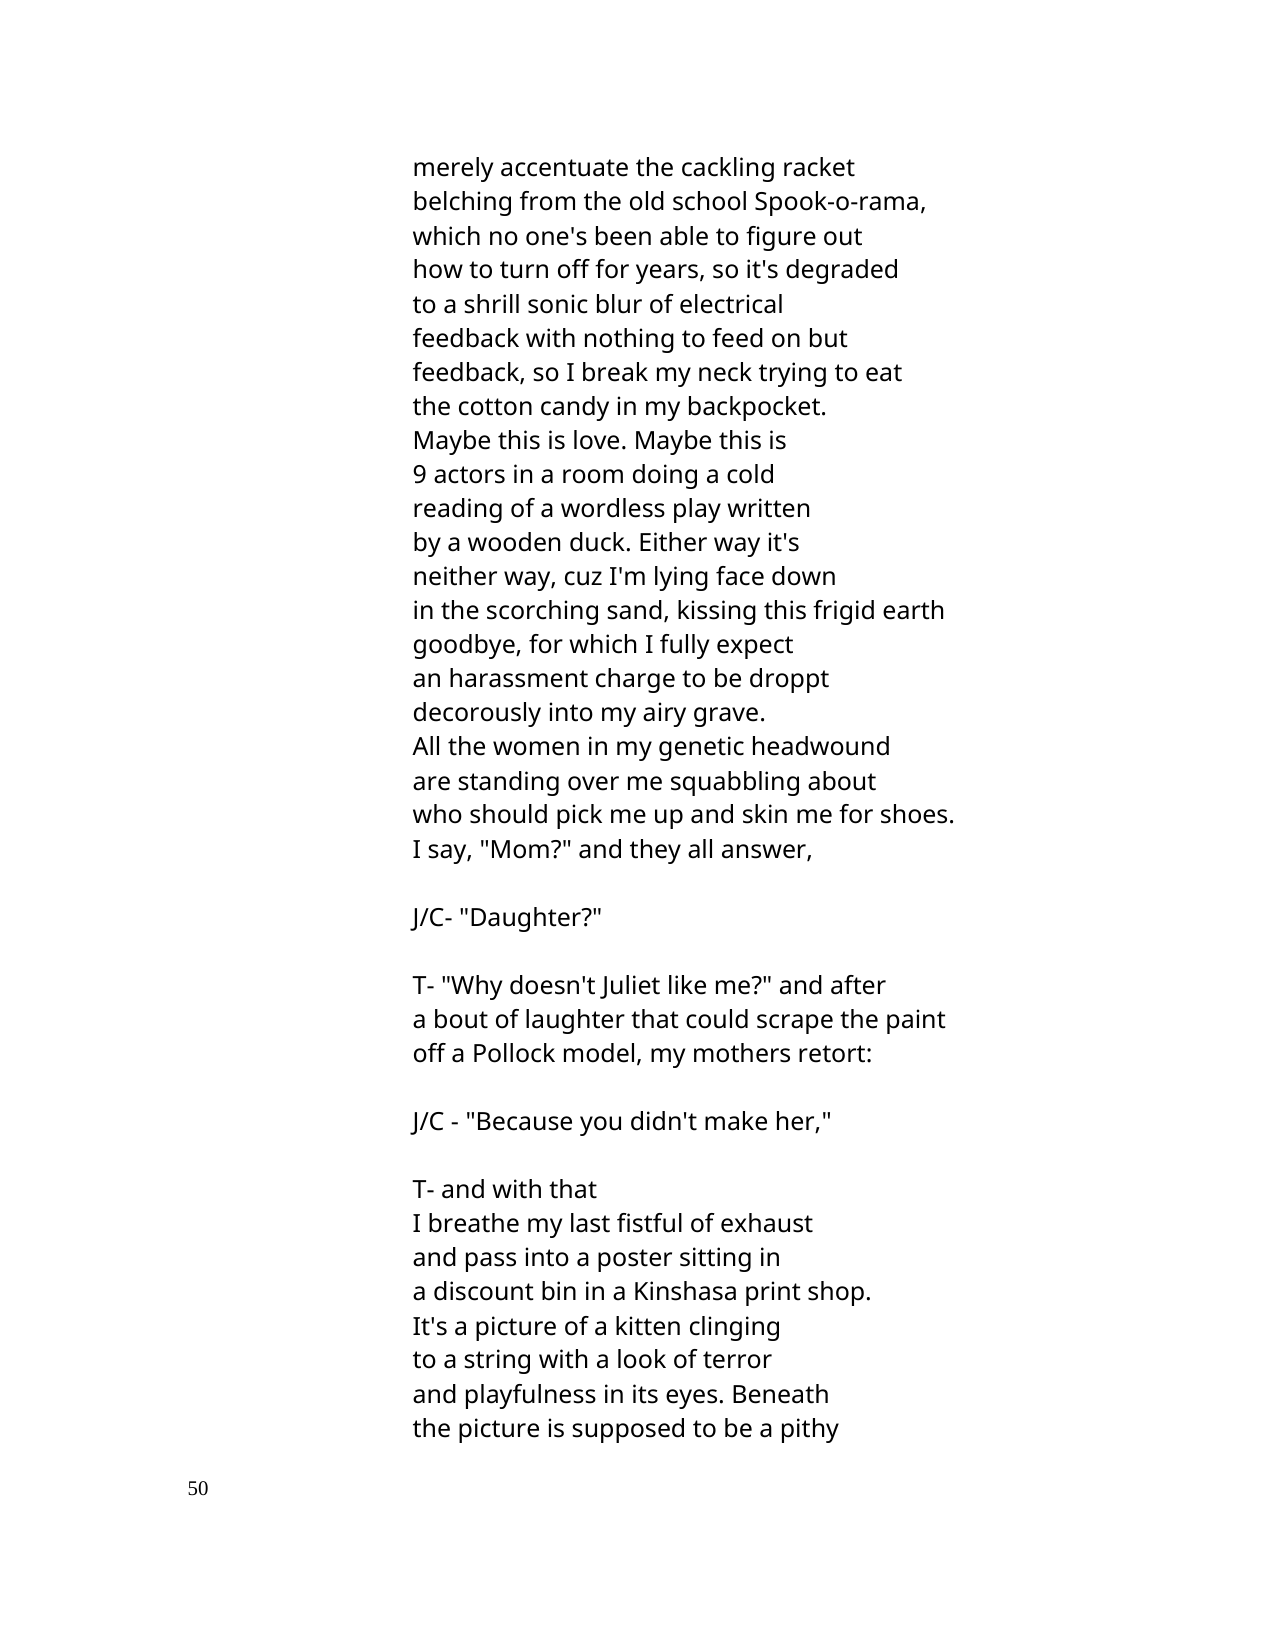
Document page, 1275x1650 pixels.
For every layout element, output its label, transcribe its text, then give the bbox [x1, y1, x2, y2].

text Maybe this is love. Maybe this is [412, 422, 1087, 457]
text who should pick me up and skin me for shoes. [412, 797, 1087, 831]
text 9 actors in a room doing a cold [412, 457, 1087, 491]
text J/C - "Because you didn't make her," [412, 1104, 1087, 1138]
text feedback with nothing to feed on but [412, 320, 1087, 354]
text decorously into my airy grave. [412, 695, 1087, 729]
text the picture is supposed to be a pithy [412, 1410, 1087, 1444]
text goodbye, for which I fully expect [412, 627, 1087, 661]
text which no one's been able to figure out [412, 218, 1087, 252]
text T- and with that [412, 1138, 1087, 1206]
text to a string with a look of terror [412, 1342, 1087, 1376]
text a bout of laughter that could scrape the paint [412, 1002, 1087, 1036]
text to a shrill sonic blur of electrical [412, 286, 1087, 320]
text All the women in my genetic headwound [412, 729, 1087, 763]
text and playfulness in its eyes. Beneath [412, 1376, 1087, 1410]
text neither way, cuz I'm lying face down [412, 559, 1087, 593]
text reading of a wordless play written [412, 491, 1087, 525]
text I breathe my last fistful of exhaust [412, 1206, 1087, 1240]
text by a wooden duck. Either way it's [412, 525, 1087, 559]
text J/C- "Daughter?" [412, 899, 1087, 933]
text how to turn off for years, so it's degraded [412, 252, 1087, 286]
text are standing over me squabbling about [412, 763, 1087, 797]
text feedback, so I break my neck trying to eat [412, 354, 1087, 388]
text an harassment charge to be droppt [412, 661, 1087, 695]
text merely accentuate the cackling racket [412, 150, 1087, 184]
text belching from the old school Spook-o-rama, [412, 184, 1087, 218]
text T- "Why doesn't Juliet like me?" and after [412, 967, 1087, 1002]
text I say, "Mom?" and they all answer, [412, 831, 1087, 865]
text a discount bin in a Kinshasa print shop. [412, 1274, 1087, 1308]
text the cotton candy in my backpocket. [412, 388, 1087, 422]
text off a Pollock model, my mothers retort: [412, 1036, 1087, 1070]
text in the scorching sand, kissing this frigid earth [412, 593, 1087, 627]
text and pass into a poster sitting in [412, 1240, 1087, 1274]
text It's a picture of a kitten clinging [412, 1308, 1087, 1342]
